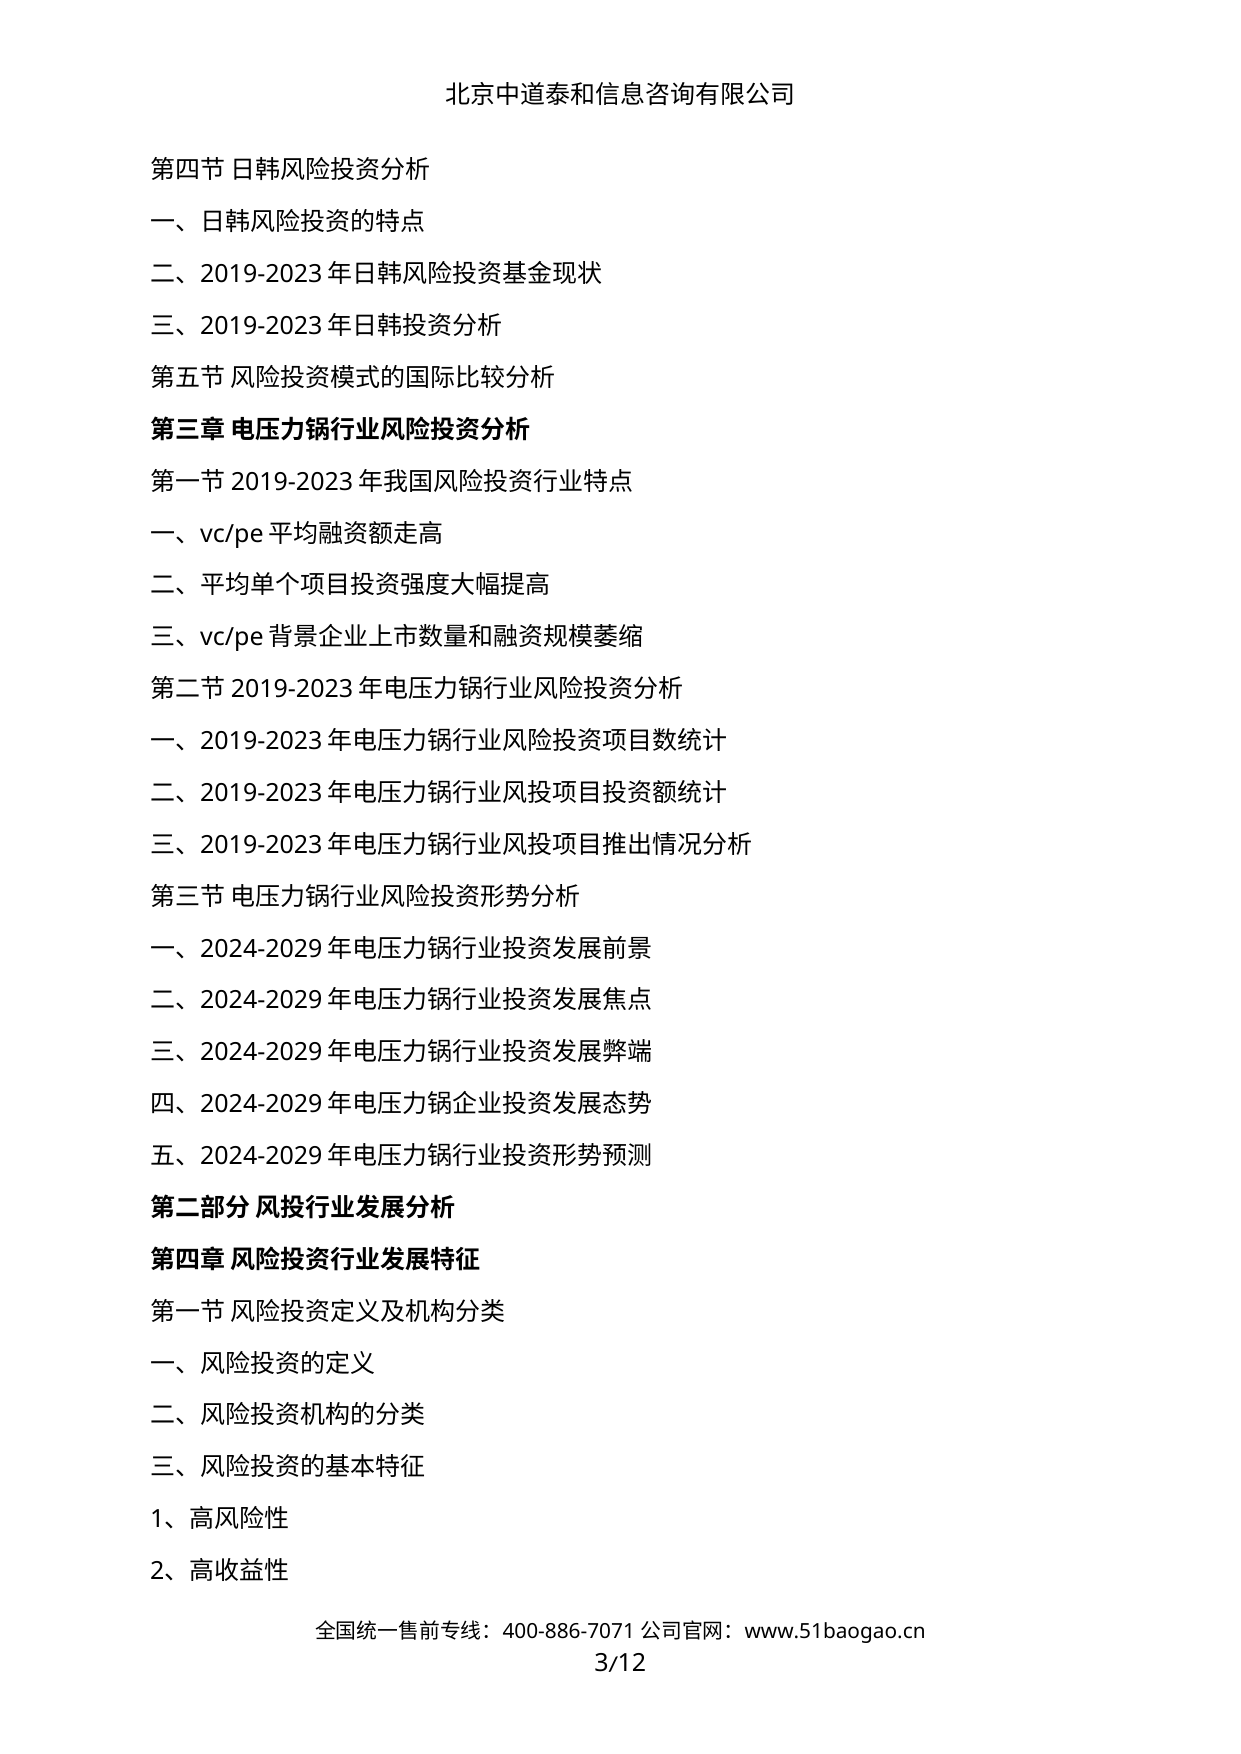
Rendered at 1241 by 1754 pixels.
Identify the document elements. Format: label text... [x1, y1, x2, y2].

text 二、2024-2029年电压力锅行业投资发展焦点 [150, 980, 1090, 1016]
text 第一节 2019-2023年我国风险投资行业特点 [150, 461, 1090, 497]
text 第二节 2019-2023年电压力锅行业风险投资分析 [150, 669, 1090, 705]
text 一、vc/pe平均融资额走高 [150, 513, 1090, 549]
text 二、风险投资机构的分类 [150, 1395, 1090, 1431]
text 三、2024-2029年电压力锅行业投资发展弊端 [150, 1032, 1090, 1068]
text 第三节 电压力锅行业风险投资形势分析 [150, 876, 1090, 912]
text 五、2024-2029年电压力锅行业投资形势预测 [150, 1136, 1090, 1172]
text 三、2019-2023年日韩投资分析 [150, 306, 1090, 342]
text 二、2019-2023年日韩风险投资基金现状 [150, 254, 1090, 290]
text 一、风险投资的定义 [150, 1343, 1090, 1379]
text 2、高收益性 [150, 1551, 1090, 1587]
text 第五节 风险投资模式的国际比较分析 [150, 357, 1090, 394]
text 第二部分 风投行业发展分析 [150, 1187, 1090, 1224]
text 二、2019-2023年电压力锅行业风投项目投资额统计 [150, 772, 1090, 809]
text 四、2024-2029年电压力锅企业投资发展态势 [150, 1084, 1090, 1120]
text 第一节 风险投资定义及机构分类 [150, 1291, 1090, 1327]
text 二、平均单个项目投资强度大幅提高 [150, 565, 1090, 601]
text 一、日韩风险投资的特点 [150, 202, 1090, 238]
text 三、vc/pe背景企业上市数量和融资规模萎缩 [150, 617, 1090, 653]
text 第四章 风险投资行业发展特征 [150, 1239, 1090, 1276]
text 第三章 电压力锅行业风险投资分析 [150, 409, 1090, 446]
text 三、2019-2023年电压力锅行业风投项目推出情况分析 [150, 824, 1090, 861]
text 一、2024-2029年电压力锅行业投资发展前景 [150, 928, 1090, 964]
text 一、2019-2023年电压力锅行业风险投资项目数统计 [150, 721, 1090, 757]
text 第四节 日韩风险投资分析 [150, 150, 1090, 186]
text 1、高风险性 [150, 1499, 1090, 1535]
text 三、风险投资的基本特征 [150, 1447, 1090, 1483]
